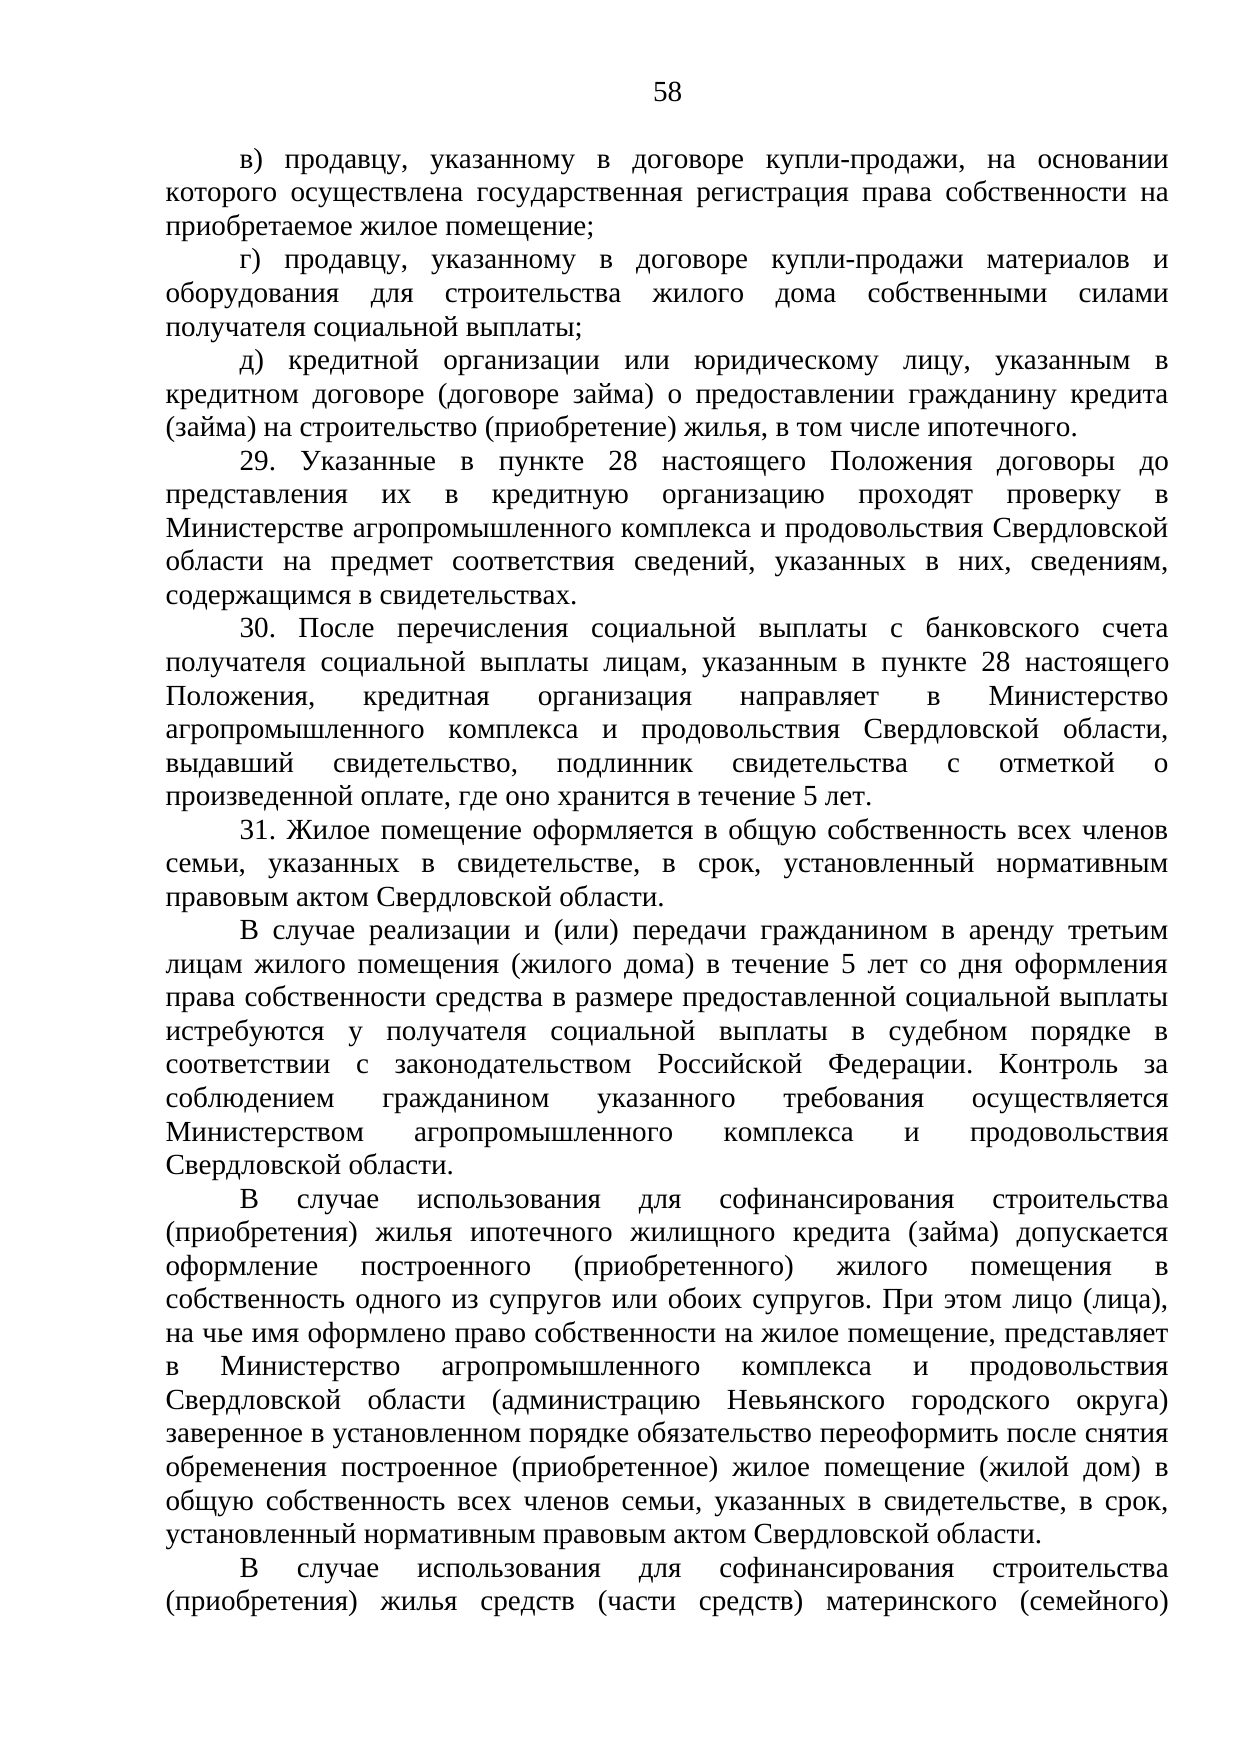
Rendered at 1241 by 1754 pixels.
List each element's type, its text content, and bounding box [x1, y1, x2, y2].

text 29. Указанные в пункте 28 настоящего Положения договоры до представления их в кредитную организацию проходят проверку в Министерстве агропромышленного комплекса и продовольствия Свердловской области на предмет соответствия сведений, указанных в них, сведениям, содержащимся в свидетельствах. [165, 443, 1169, 611]
text д) кредитной организации или юридическому лицу, указанным в кредитном договоре (договоре займа) о предоставлении гражданину кредита (займа) на строительство (приобретение) жилья, в том числе ипотечного. [165, 342, 1169, 443]
text 31. Жилое помещение оформляется в общую собственность всех членов семьи, указанных в свидетельстве, в срок, установленный нормативным правовым актом Свердловской области. [165, 812, 1169, 912]
text В случае использования для софинансирования строительства (приобретения) жилья ипотечного жилищного кредита (займа) допускается оформление построенного (приобретенного) жилого помещения в собственность одного из супругов или обоих супругов. При этом лицо (лица), на чье имя оформлено право собственности на жилое помещение, представляет в Министерство агропромышленного комплекса и продовольствия Свердловской области (администрацию Невьянского городского округа) заверенное в установленном порядке обязательство переоформить после снятия обременения построенное (приобретенное) жилое помещение (жилой дом) в общую собственность всех членов семьи, указанных в свидетельстве, в срок, установленный нормативным правовым актом Свердловской области. [165, 1181, 1169, 1550]
text 30. После перечисления социальной выплаты с банковского счета получателя социальной выплаты лицам, указанным в пункте 28 настоящего Положения, кредитная организация направляет в Министерство агропромышленного комплекса и продовольствия Свердловской области, выдавший свидетельство, подлинник свидетельства с отметкой о произведенной оплате, где оно хранится в течение 5 лет. [165, 611, 1169, 812]
text г) продавцу, указанному в договоре купли-продажи материалов и оборудования для строительства жилого дома собственными силами получателя социальной выплаты; [165, 242, 1169, 342]
text в) продавцу, указанному в договоре купли-продажи, на основании которого осуществлена государственная регистрация права собственности на приобретаемое жилое помещение; [165, 141, 1169, 242]
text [165, 1550, 1169, 1617]
text В случае реализации и (или) передачи гражданином в аренду третьим лицам жилого помещения (жилого дома) в течение 5 лет со дня оформления права собственности средства в размере предоставленной социальной выплаты истребуются у получателя социальной выплаты в судебном порядке в соответствии с законодательством Российской Федерации. Контроль за соблюдением гражданином указанного требования осуществляется Министерством агропромышленного комплекса и продовольствия Свердловской области. [165, 912, 1169, 1181]
